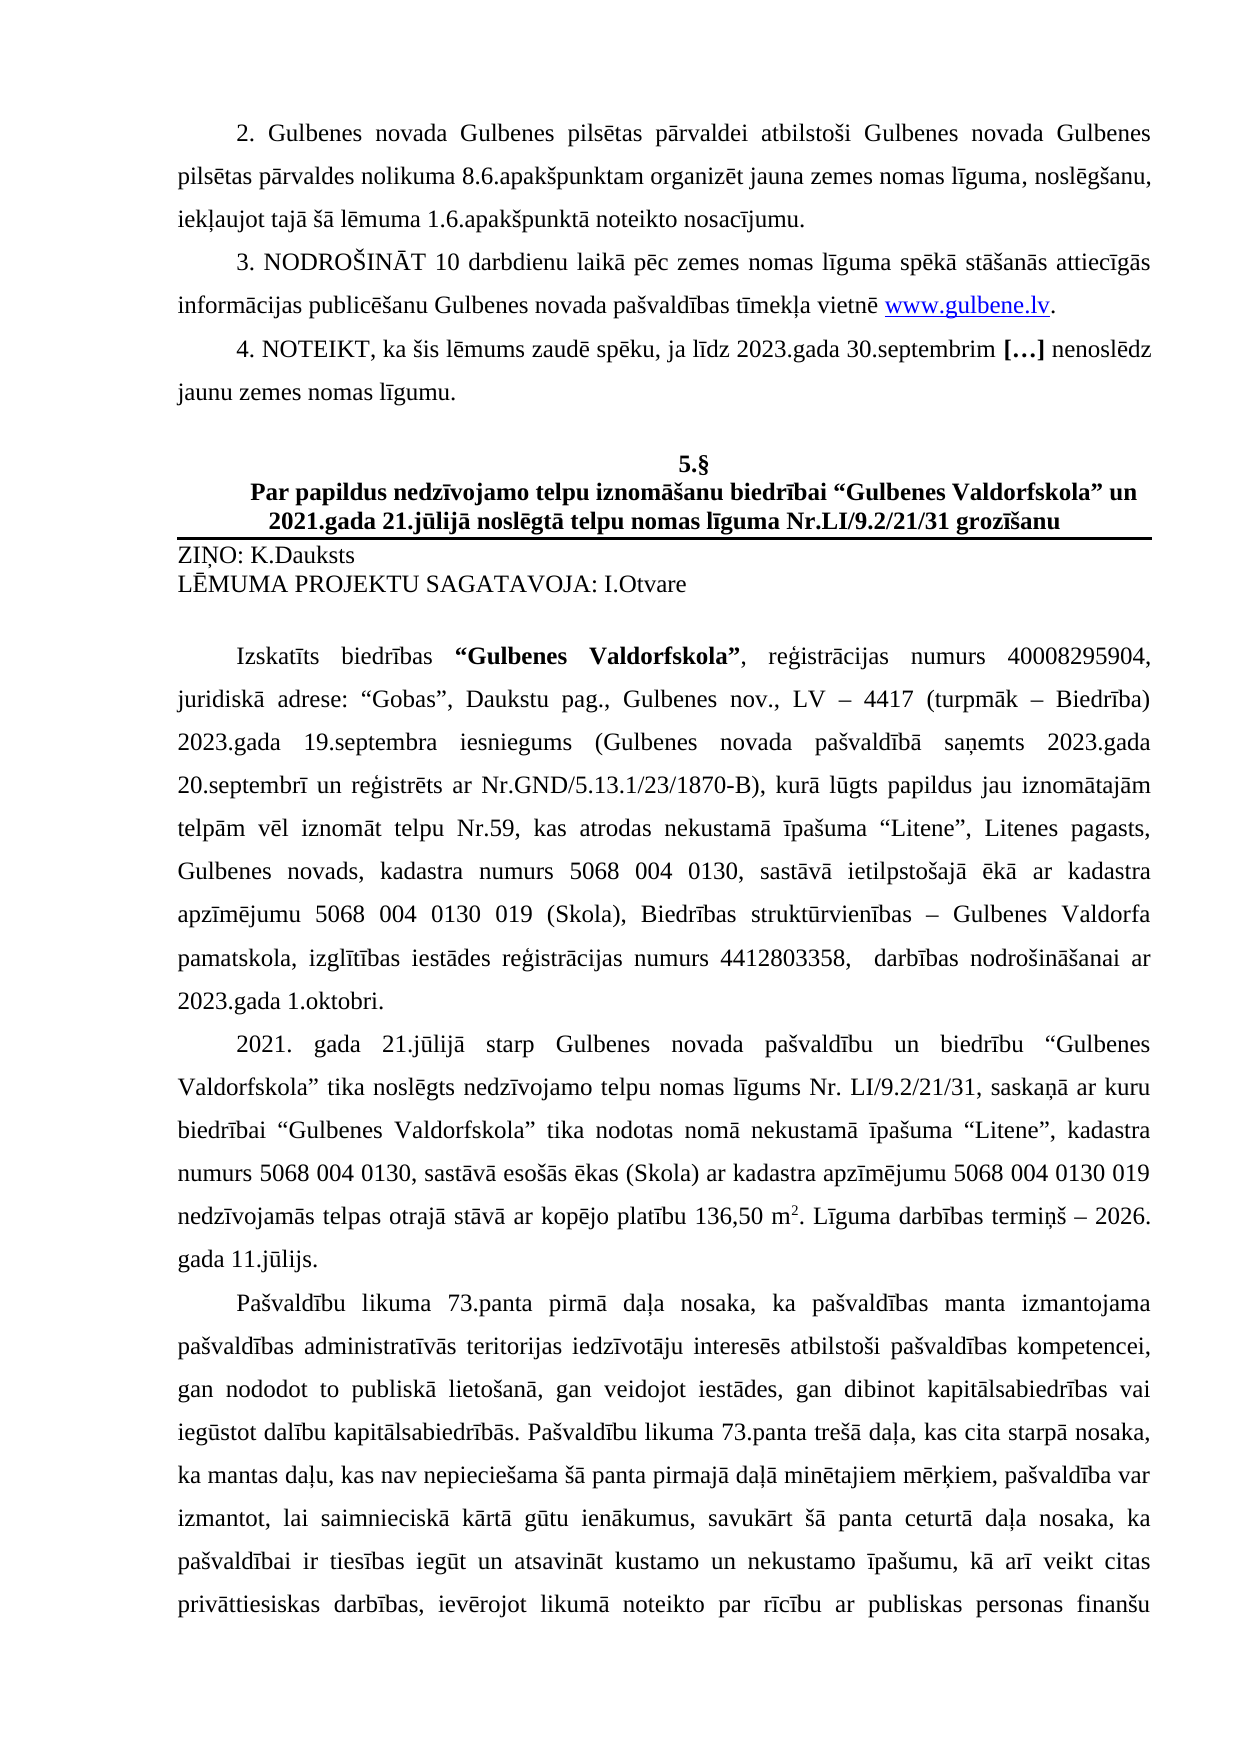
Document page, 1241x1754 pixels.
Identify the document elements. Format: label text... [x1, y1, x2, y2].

text 2021. gada 21.jūlijā starp Gulbenes novada pašvaldību un biedrību “Gulbenes Valdorfskola” tika noslēgts nedzīvojamo telpu nomas līgums Nr. LI/9.2/21/31, saskaņā ar kuru biedrībai “Gulbenes Valdorfskola” tika nodotas nomā nekustamā īpašuma “Litene”, kadastra numurs 5068 004 0130, sastāvā esošās ēkas (Skola) ar kadastra apzīmējumu 5068 004 0130 019 nedzīvojamās telpas otrajā stāvā ar kopējo platību 136,50 m2. Līguma darbības termiņš – 2026. gada 11.jūlijs. [177, 1029, 1152, 1273]
text ZIŅO: K.Dauksts [177, 540, 1152, 569]
text 4. NOTEIKT, ka šis lēmums zaudē spēku, ja līdz 2023.gada 30.septembrim […] nenoslēdz jaunu zemes nomas līgumu. [177, 334, 1152, 406]
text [177, 1288, 1152, 1618]
text 5.§ [177, 449, 1152, 477]
text Par papildus nedzīvojamo telpu iznomāšanu biedrībai “Gulbenes Valdorfskola” un 2021.gada 21.jūlijā noslēgtā telpu nomas līguma Nr.LI/9.2/21/31 grozīšanu [177, 477, 1152, 537]
text 3. NODROŠINĀT 10 darbdienu laikā pēc zemes nomas līguma spēkā stāšanās attiecīgās informācijas publicēšanu Gulbenes novada pašvaldības tīmekļa vietnē www.gulbene.lv. [177, 247, 1152, 319]
text 2. Gulbenes novada Gulbenes pilsētas pārvaldei atbilstoši Gulbenes novada Gulbenes pilsētas pārvaldes nolikuma 8.6.apakšpunktam organizēt jauna zemes nomas līguma, noslēgšanu, iekļaujot tajā šā lēmuma 1.6.apakšpunktā noteikto nosacījumu. [177, 118, 1152, 233]
text Izskatīts biedrības “Gulbenes Valdorfskola”, reģistrācijas numurs 40008295904, juridiskā adrese: “Gobas”, Daukstu pag., Gulbenes nov., LV – 4417 (turpmāk – Biedrība) 2023.gada 19.septembra iesniegums (Gulbenes novada pašvaldībā saņemts 2023.gada 20.septembrī un reģistrēts ar Nr.GND/5.13.1/23/1870-B), kurā lūgts papildus jau iznomātajām telpām vēl iznomāt telpu Nr.59, kas atrodas nekustamā īpašuma “Litene”, Litenes pagasts, Gulbenes novads, kadastra numurs 5068 004 0130, sastāvā ietilpstošajā ēkā ar kadastra apzīmējumu 5068 004 0130 019 (Skola), Biedrības struktūrvienības – Gulbenes Valdorfa pamatskola, izglītības iestādes reģistrācijas numurs 4412803358, darbības nodrošināšanai ar 2023.gada 1.oktobri. [177, 641, 1152, 1014]
text LĒMUMA PROJEKTU SAGATAVOJA: I.Otvare [177, 569, 1152, 598]
